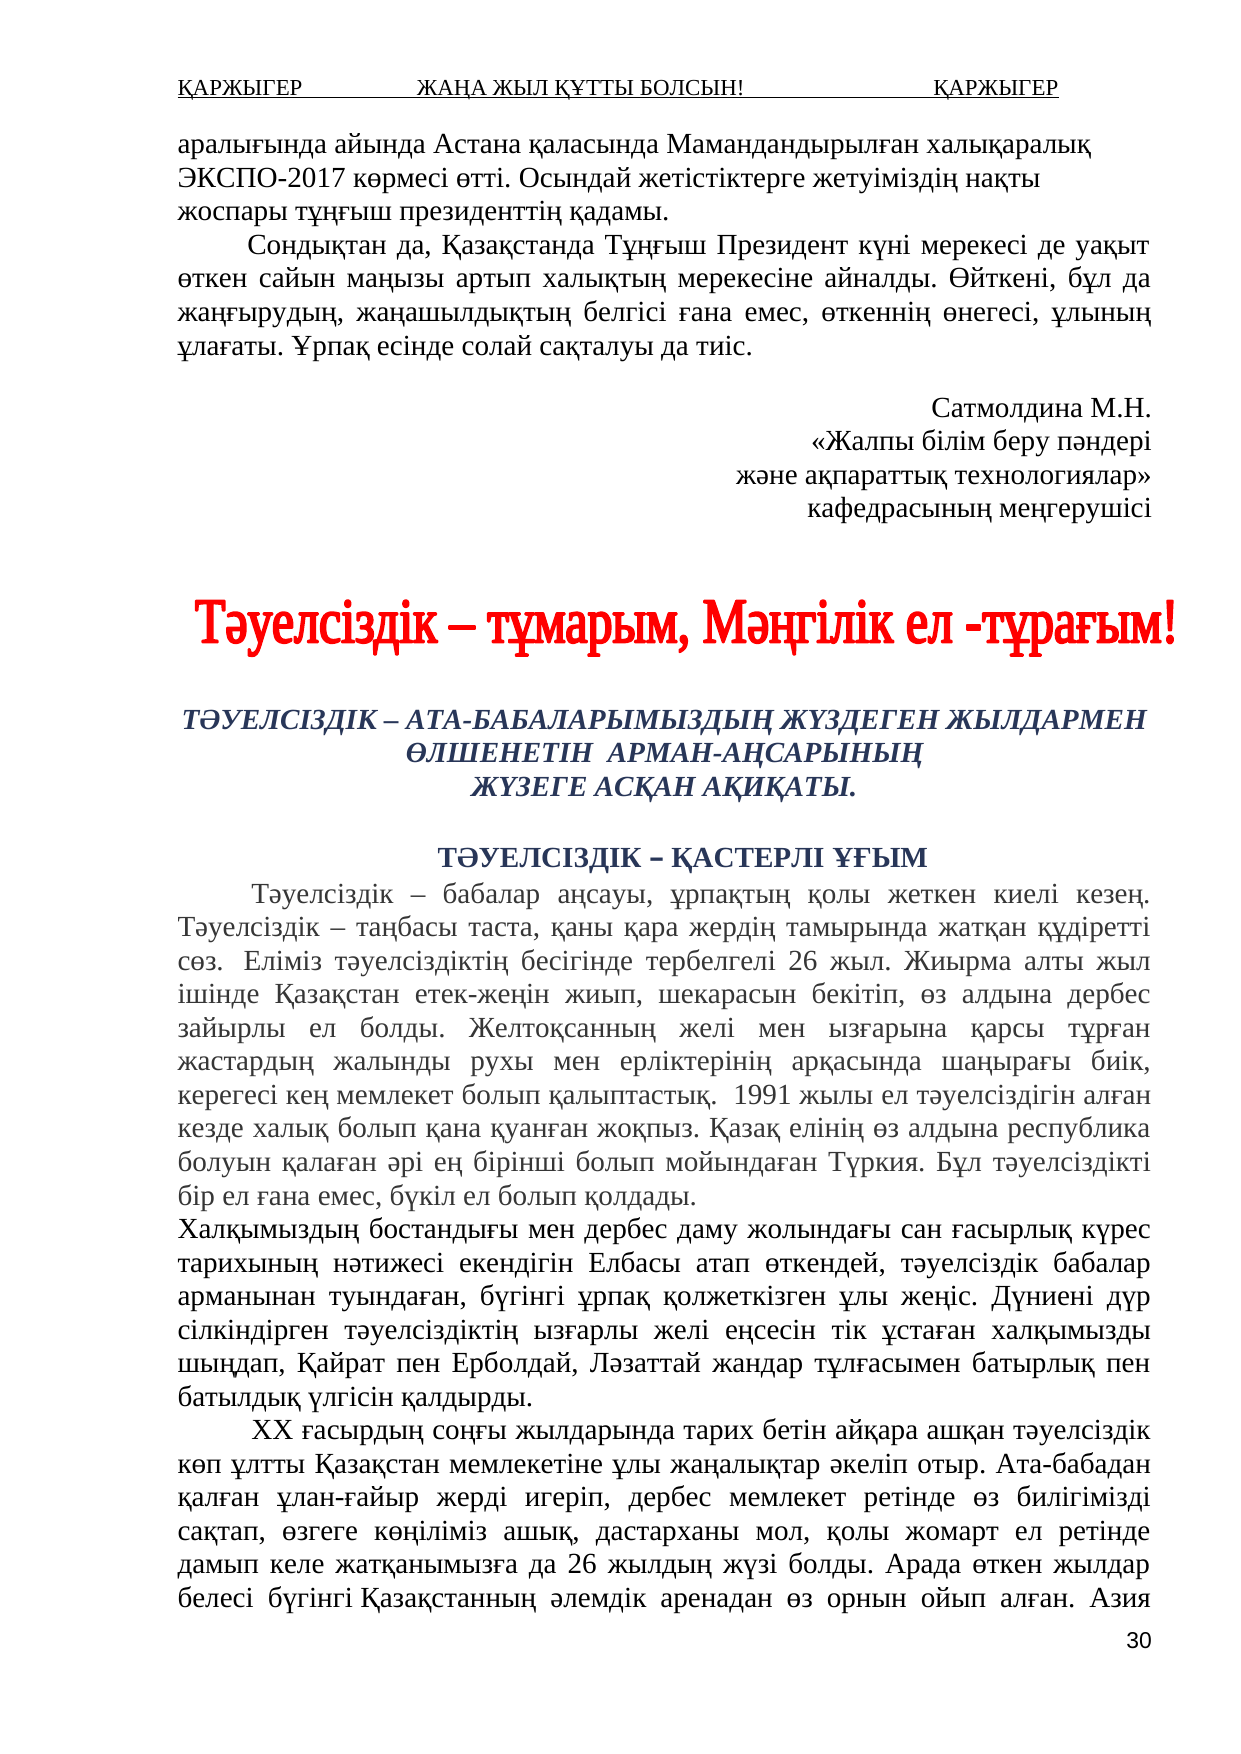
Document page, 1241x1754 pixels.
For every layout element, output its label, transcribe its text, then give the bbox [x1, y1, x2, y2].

text Сондықтан да, Қазақстанда Тұңғыш Президент күні мерекесі де уақыт өткен сайын маңызы артып халықтың мерекесіне айналды. Өйткені, бұл да жаңғырудың, жаңашылдықтың белгісі ғана емес, өткеннің өнегесі, ұлының ұлағаты. Ұрпақ есінде солай сақталуы да тиіс. [177, 227, 1152, 361]
text кафедрасының меңгерушісі [177, 491, 1152, 524]
text Тәуелсіздік – бабалар аңсауы, ұрпақтың қолы жеткен киелі кезең. Тәуелсіздік – таңбасы таста, қаны қара жердің тамырында жатқан құдіретті сөз. Еліміз тәуелсіздіктің бесігінде тербелгелі 26 жыл. Жиырма алты жыл ішінде Қазақстан етек-жеңін жиып, шекарасын бекітіп, өз алдына дербес зайырлы ел болды. Желтоқсанның желі мен ызғарына қарсы тұрған жастардың жалынды рухы мен ерліктерінің арқасында шаңырағы биік, керегесі кең мемлекет болып қалыптастық. 1991 жылы ел тәуелсіздігін алған кезде халық болып қана қуанған жоқпыз. Қазақ елінің өз алдына республика болуын қалаған әрі ең бірінші болып мойындаған Түркия. Бұл тәуелсіздікті бір ел ғана емес, бүкіл ел болып қолдады. [177, 876, 1152, 1211]
text Сатмолдина М.Н. [177, 390, 1152, 423]
text Халқымыздың бостандығы мен дербес даму жолындағы сан ғасырлық күрес тарихының нәтижесі екендігін Елбасы атап өткендей, тәуелсіздік бабалар арманынан туындаған, бүгінгі ұрпақ қолжеткізген ұлы жеңіс. Дүниені дүр сілкіндірген тәуелсіздіктің ызғарлы желі еңсесін тік ұстаған халқымызды шыңдап, Қайрат пен Ерболдай, Ләзаттай жандар тұлғасымен батырлық пен батылдық үлгісін қалдырды. [177, 1211, 1152, 1412]
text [177, 1412, 1152, 1614]
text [177, 126, 1152, 227]
text ЖҮЗЕГЕ АСҚАН АҚИҚАТЫ. ТӘУЕЛСІЗДІК – ҚАСТЕРЛІ ҰҒЫМ [177, 769, 1152, 876]
text «Жалпы білім беру пәндері [177, 423, 1152, 457]
text және ақпараттық технологиялар» [177, 457, 1152, 491]
text ТӘУЕЛСIЗДIК – АТА-БАБАЛАРЫМЫЗДЫҢ ЖҮЗДЕГЕН ЖЫЛДАРМЕН ӨЛШЕНЕТIН АРМАН-АҢСАРЫНЫҢ [177, 702, 1152, 769]
